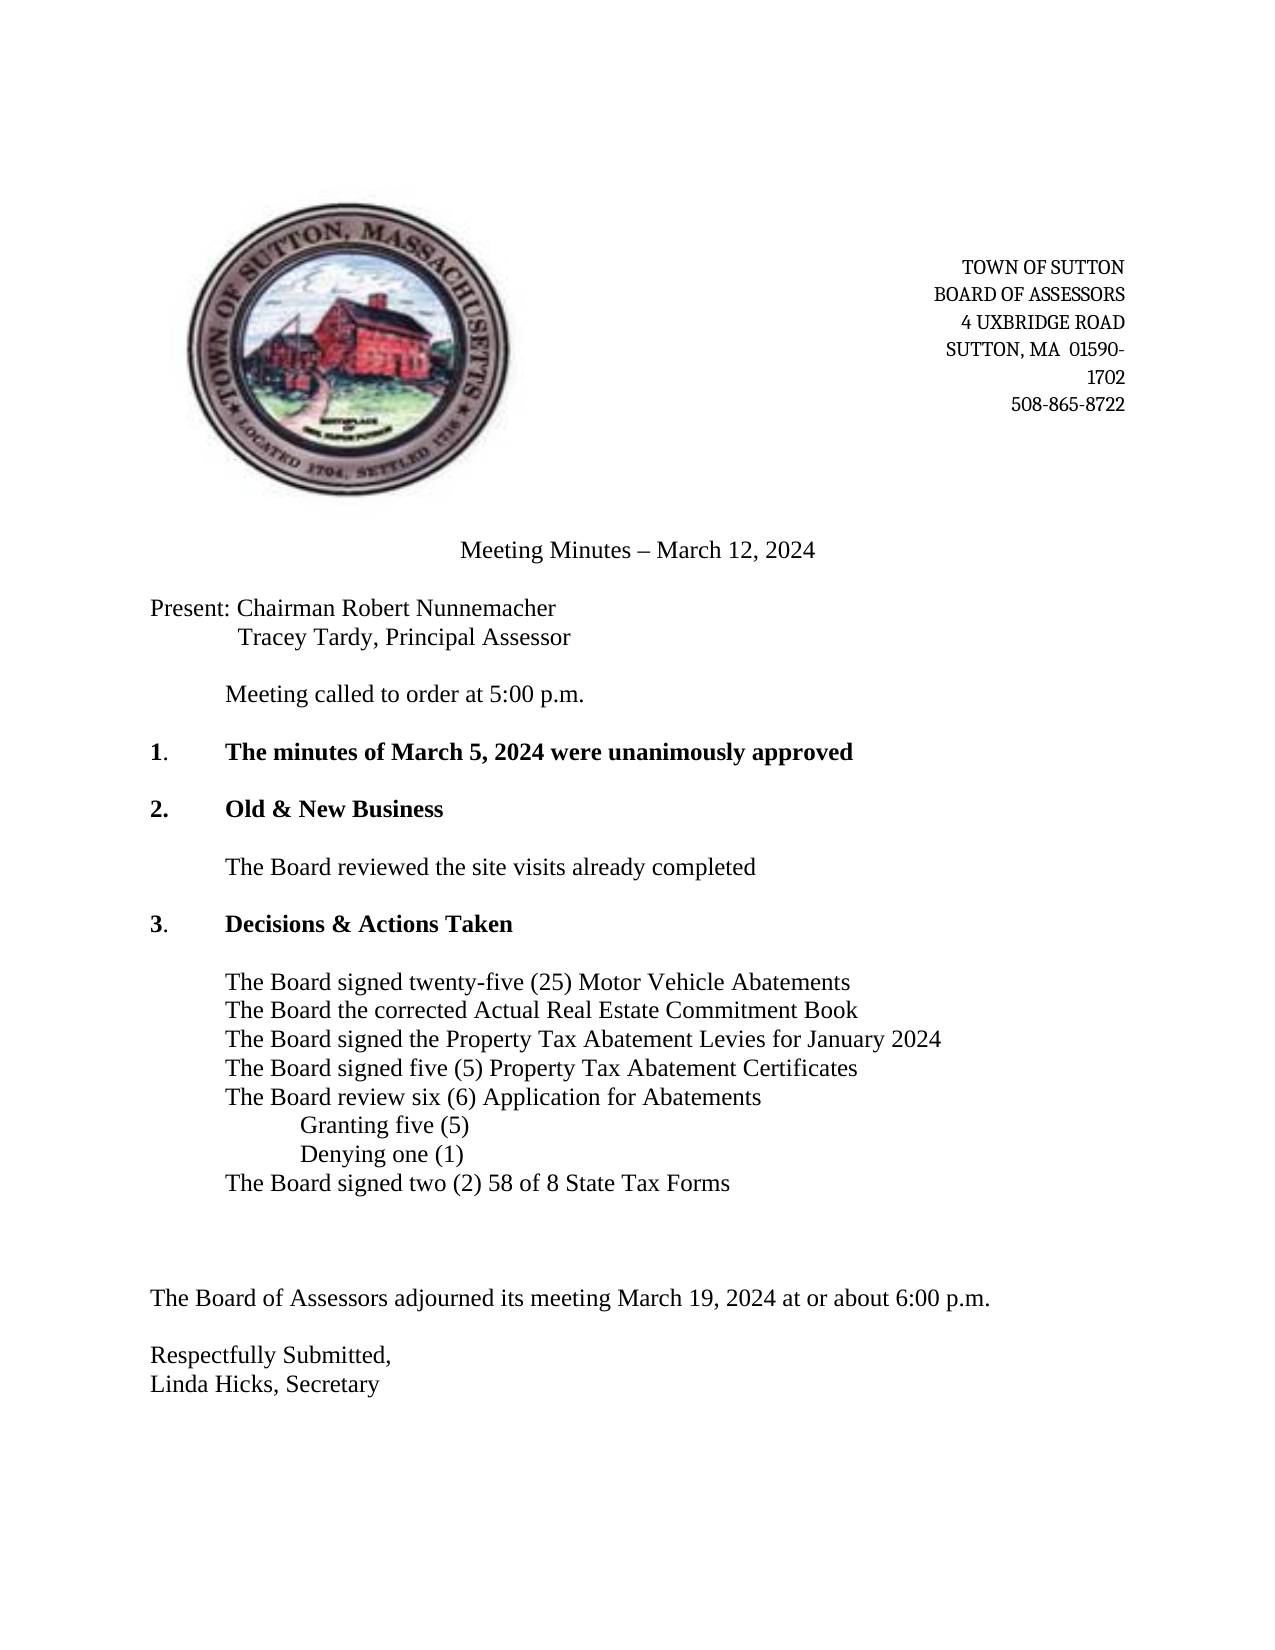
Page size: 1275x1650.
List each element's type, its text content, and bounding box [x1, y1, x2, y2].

text Granting five (5) [150, 1111, 1125, 1139]
text Linda Hicks, Secretary [150, 1369, 1125, 1398]
text TOWN OF SUTTON [750, 256, 1125, 279]
text Present: Chairman Robert Nunnemacher [150, 593, 1125, 622]
text The Board signed two (2) 58 of 8 State Tax Forms [150, 1168, 1125, 1197]
text SUTTON, MA 01590-1702 [525, 338, 1125, 389]
text The Board review six (6) Application for Abatements [150, 1082, 1125, 1111]
text Tracey Tardy, Principal Assessor [150, 622, 1125, 651]
text 4 UXBRIDGE ROAD [525, 311, 1125, 334]
text The Board of Assessors adjourned its meeting March 19, 2024 at or about 6:00 p.m. [150, 1283, 1125, 1312]
text Meeting called to order at 5:00 p.m. [225, 679, 1125, 708]
picture [169, 189, 525, 515]
text 3. Decisions & Actions Taken [150, 909, 1125, 938]
text 2. Old & New Business [150, 794, 1125, 823]
text The Board the corrected Actual Real Estate Commitment Book [225, 996, 1125, 1024]
text The Board signed five (5) Property Tax Abatement Certificates [150, 1053, 1125, 1082]
text The Board signed twenty-five (25) Motor Vehicle Abatements [150, 967, 1125, 996]
text BOARD OF ASSESSORS [525, 283, 1125, 307]
text The Board signed the Property Tax Abatement Levies for January 2024 [150, 1024, 1125, 1053]
text 508-865-8722 [525, 393, 1125, 417]
text Denying one (1) [150, 1139, 1125, 1168]
text Meeting Minutes – March 12, 2024 [150, 536, 1125, 564]
text Respectfully Submitted, [150, 1341, 1125, 1369]
text The Board reviewed the site visits already completed [150, 852, 1125, 881]
text 1. The minutes of March 5, 2024 were unanimously approved [150, 737, 1125, 766]
